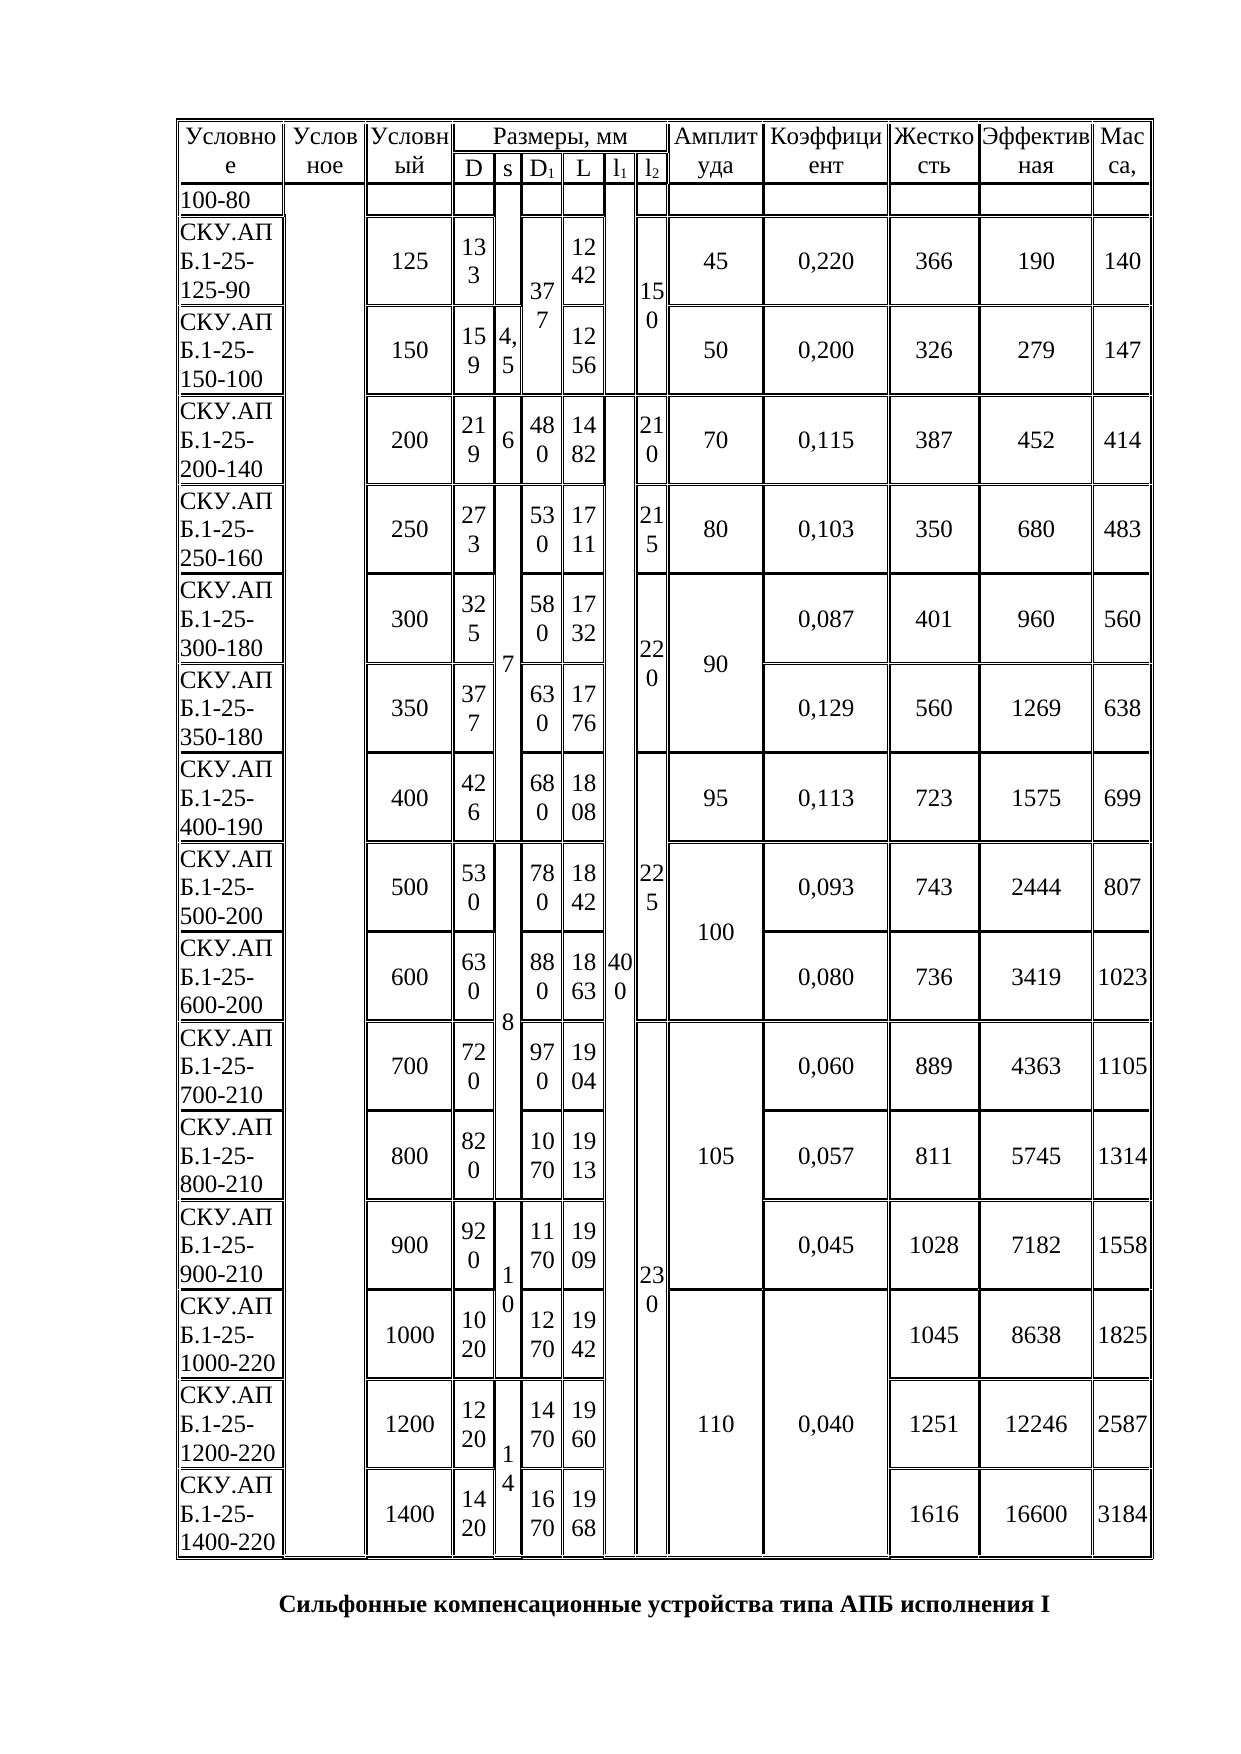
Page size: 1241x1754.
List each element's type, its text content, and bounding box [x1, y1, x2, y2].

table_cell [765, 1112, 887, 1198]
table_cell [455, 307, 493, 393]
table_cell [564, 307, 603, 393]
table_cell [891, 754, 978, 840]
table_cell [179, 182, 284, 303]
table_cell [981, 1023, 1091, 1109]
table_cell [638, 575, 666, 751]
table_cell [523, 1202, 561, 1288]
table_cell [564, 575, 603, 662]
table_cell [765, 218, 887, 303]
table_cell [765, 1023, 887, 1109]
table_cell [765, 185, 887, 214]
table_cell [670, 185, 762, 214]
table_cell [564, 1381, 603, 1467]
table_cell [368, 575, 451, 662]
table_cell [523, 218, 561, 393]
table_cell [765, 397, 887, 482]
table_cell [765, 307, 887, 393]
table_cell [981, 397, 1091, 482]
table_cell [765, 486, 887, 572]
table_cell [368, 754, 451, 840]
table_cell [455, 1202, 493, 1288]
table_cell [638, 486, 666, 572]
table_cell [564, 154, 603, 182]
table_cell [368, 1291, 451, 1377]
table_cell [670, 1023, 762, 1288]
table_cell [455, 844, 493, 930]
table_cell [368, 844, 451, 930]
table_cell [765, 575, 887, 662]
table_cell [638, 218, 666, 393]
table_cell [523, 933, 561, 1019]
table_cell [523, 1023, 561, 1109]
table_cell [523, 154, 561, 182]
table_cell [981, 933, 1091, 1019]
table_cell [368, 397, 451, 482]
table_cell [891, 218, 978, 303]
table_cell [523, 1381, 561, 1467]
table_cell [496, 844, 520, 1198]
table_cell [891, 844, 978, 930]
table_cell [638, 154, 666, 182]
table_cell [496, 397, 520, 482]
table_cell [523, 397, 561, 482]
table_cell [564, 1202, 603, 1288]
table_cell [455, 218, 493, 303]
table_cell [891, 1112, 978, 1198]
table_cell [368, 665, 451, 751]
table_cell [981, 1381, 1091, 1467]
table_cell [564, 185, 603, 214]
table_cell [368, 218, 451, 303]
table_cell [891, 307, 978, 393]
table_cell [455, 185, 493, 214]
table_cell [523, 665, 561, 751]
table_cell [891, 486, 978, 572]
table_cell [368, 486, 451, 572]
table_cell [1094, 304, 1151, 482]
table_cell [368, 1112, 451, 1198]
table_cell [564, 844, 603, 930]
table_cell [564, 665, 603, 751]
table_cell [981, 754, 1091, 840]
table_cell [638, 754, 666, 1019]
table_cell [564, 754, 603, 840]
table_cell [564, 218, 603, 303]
text Сильфонные компенсационные устройства типа АПБ исполнения I [177, 1589, 1152, 1617]
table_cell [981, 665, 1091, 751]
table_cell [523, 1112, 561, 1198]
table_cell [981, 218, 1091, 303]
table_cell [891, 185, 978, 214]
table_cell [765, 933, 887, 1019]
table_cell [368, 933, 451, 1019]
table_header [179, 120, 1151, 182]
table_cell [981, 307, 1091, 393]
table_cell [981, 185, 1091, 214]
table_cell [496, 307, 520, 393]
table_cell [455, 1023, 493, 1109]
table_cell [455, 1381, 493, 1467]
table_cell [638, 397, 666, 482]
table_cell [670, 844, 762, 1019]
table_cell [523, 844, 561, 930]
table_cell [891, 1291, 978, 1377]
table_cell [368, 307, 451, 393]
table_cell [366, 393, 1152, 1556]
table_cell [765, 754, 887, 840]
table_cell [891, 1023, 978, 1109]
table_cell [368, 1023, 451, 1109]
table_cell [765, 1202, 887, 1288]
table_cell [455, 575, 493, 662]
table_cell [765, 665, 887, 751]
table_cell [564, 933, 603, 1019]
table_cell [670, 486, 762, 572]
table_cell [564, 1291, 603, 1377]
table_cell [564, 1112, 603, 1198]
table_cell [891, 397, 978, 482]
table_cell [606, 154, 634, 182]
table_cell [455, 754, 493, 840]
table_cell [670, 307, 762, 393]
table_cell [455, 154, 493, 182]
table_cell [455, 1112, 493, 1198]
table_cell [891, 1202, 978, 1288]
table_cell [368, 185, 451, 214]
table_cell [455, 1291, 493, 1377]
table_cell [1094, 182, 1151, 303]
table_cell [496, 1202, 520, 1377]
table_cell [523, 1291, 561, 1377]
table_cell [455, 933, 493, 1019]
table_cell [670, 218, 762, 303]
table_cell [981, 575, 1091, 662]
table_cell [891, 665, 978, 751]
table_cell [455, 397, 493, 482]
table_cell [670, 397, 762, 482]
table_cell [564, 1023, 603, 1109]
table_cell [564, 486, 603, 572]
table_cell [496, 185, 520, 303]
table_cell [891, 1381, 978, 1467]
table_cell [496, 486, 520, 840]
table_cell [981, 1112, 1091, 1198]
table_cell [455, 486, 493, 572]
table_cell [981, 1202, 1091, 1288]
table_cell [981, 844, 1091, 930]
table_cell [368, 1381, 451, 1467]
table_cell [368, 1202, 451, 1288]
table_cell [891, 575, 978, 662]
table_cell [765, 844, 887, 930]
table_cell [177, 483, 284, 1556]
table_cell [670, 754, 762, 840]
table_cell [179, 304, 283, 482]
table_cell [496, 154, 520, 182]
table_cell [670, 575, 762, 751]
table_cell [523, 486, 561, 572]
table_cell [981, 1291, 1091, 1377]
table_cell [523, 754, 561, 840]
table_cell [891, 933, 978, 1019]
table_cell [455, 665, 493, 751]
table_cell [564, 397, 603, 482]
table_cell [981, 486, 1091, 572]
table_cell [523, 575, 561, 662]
